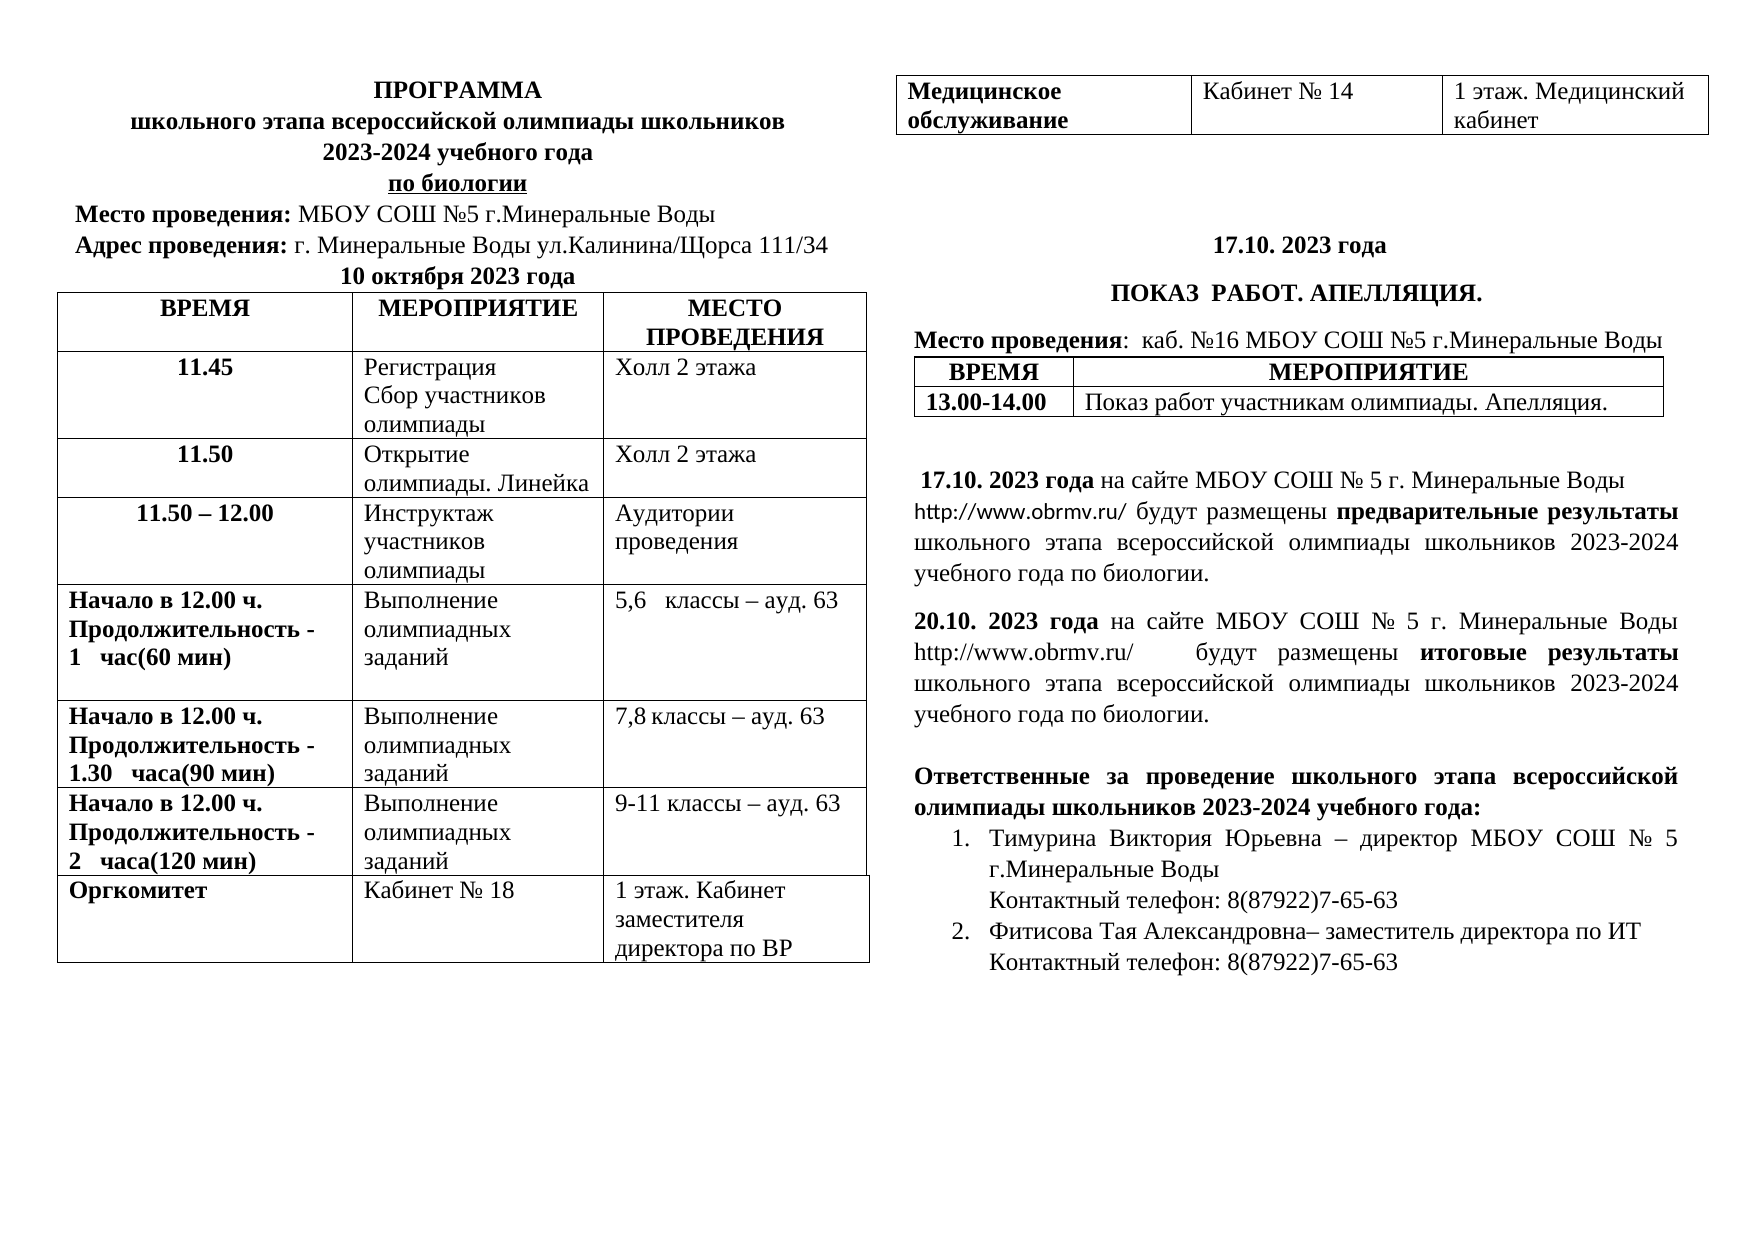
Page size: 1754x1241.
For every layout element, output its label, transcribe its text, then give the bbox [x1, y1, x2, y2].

table_cell Открытие олимпиады. Линейка [353, 439, 603, 497]
table_cell Регистрация Сбор участников олимпиады [353, 352, 603, 438]
text http://www.obrmv.ru/ будут размещены предварительные результаты школьного этапа всероссийской олимпиады школьников 2023-2024 учебного года по биологии. [914, 496, 1679, 587]
text 2023-2024 учебного года [75, 137, 840, 166]
table_cell 1 этаж. Медицинский кабинет [1443, 76, 1708, 133]
table_cell Медицинское обслуживание [897, 76, 1191, 133]
table_cell Начало в 12.00 ч. Продолжительность - 1 час(60 мин) [58, 585, 352, 700]
table_cell Холл 2 этажа [604, 352, 866, 438]
table_cell 13.00-14.00 [915, 387, 1073, 416]
text 20.10. 2023 года на сайте МБОУ СОШ № 5 г. Минеральные Воды http://www.obrmv.ru/ будут размещены итоговые результаты школьного этапа всероссийской олимпиады школьников 2023-2024 учебного года по биологии. [914, 606, 1679, 728]
list Фитисова Тая Александровна– заместитель директора по ИТ [951, 916, 1679, 945]
text ПОКАЗ РАБОТ. АПЕЛЛЯЦИЯ. [914, 278, 1679, 306]
table_cell Начало в 12.00 ч. Продолжительность - 1.30 часа(90 мин) [58, 701, 352, 787]
list Тимурина Виктория Юрьевна – директор МБОУ СОШ № 5 г.Минеральные Воды [951, 823, 1679, 883]
table_cell 11.45 [58, 352, 352, 438]
text школьного этапа всероссийской олимпиады школьников [75, 106, 840, 135]
text 17.10. 2023 года на сайте МБОУ СОШ № 5 г. Минеральные Воды [914, 465, 1679, 493]
table_header ВРЕМЯ [58, 293, 352, 351]
text ПРОГРАММА [75, 75, 840, 104]
text Ответственные за проведение школьного этапа всероссийской олимпиады школьников 2023-2024 учебного года: [914, 761, 1679, 821]
table_cell 1 этаж. Кабинет заместителя директора по ВР [604, 876, 869, 962]
text Контактный телефон: 8(87922)7-65-63 [989, 947, 1679, 976]
table_cell 11.50 – 12.00 [58, 498, 352, 584]
table_cell Инструктаж участников олимпиады [353, 498, 603, 584]
table_cell 5,6 классы – ауд. 63 [604, 585, 866, 700]
table_cell Оргкомитет [58, 876, 352, 962]
table_cell Выполнение олимпиадных заданий [353, 788, 603, 874]
text 17.10. 2023 года [914, 230, 1679, 259]
table_header ВРЕМЯ [915, 358, 1073, 386]
table_header МЕРОПРИЯТИЕ [1074, 358, 1663, 386]
text Адрес проведения: г. Минеральные Воды ул.Калинина/Щорса 111/34 [75, 230, 840, 259]
table_header МЕСТО ПРОВЕДЕНИЯ [604, 293, 866, 351]
table_cell Выполнение олимпиадных заданий [353, 701, 603, 787]
text Контактный телефон: 8(87922)7-65-63 [989, 885, 1679, 914]
table_cell Аудитории проведения [604, 498, 866, 584]
table_cell Выполнение олимпиадных заданий [353, 585, 603, 700]
table_cell 11.50 [58, 439, 352, 497]
table_cell Показ работ участникам олимпиады. Апелляция. [1074, 387, 1663, 416]
table_cell Начало в 12.00 ч. Продолжительность - 2 часа(120 мин) [58, 788, 352, 874]
table_cell 7,8 классы – ауд. 63 [604, 701, 866, 787]
text 10 октября 2023 года [75, 261, 840, 290]
table_cell Кабинет № 14 [1192, 76, 1442, 133]
table_header МЕРОПРИЯТИЕ [353, 293, 603, 351]
table_cell 9-11 классы – ауд. 63 [604, 788, 866, 874]
text Место проведения: МБОУ СОШ №5 г.Минеральные Воды [75, 199, 840, 228]
text по биологии [75, 168, 840, 197]
table_cell Кабинет № 18 [353, 876, 603, 962]
text Место проведения: каб. №16 МБОУ СОШ №5 г.Минеральные Воды [914, 325, 1679, 354]
table_cell Холл 2 этажа [604, 439, 866, 497]
